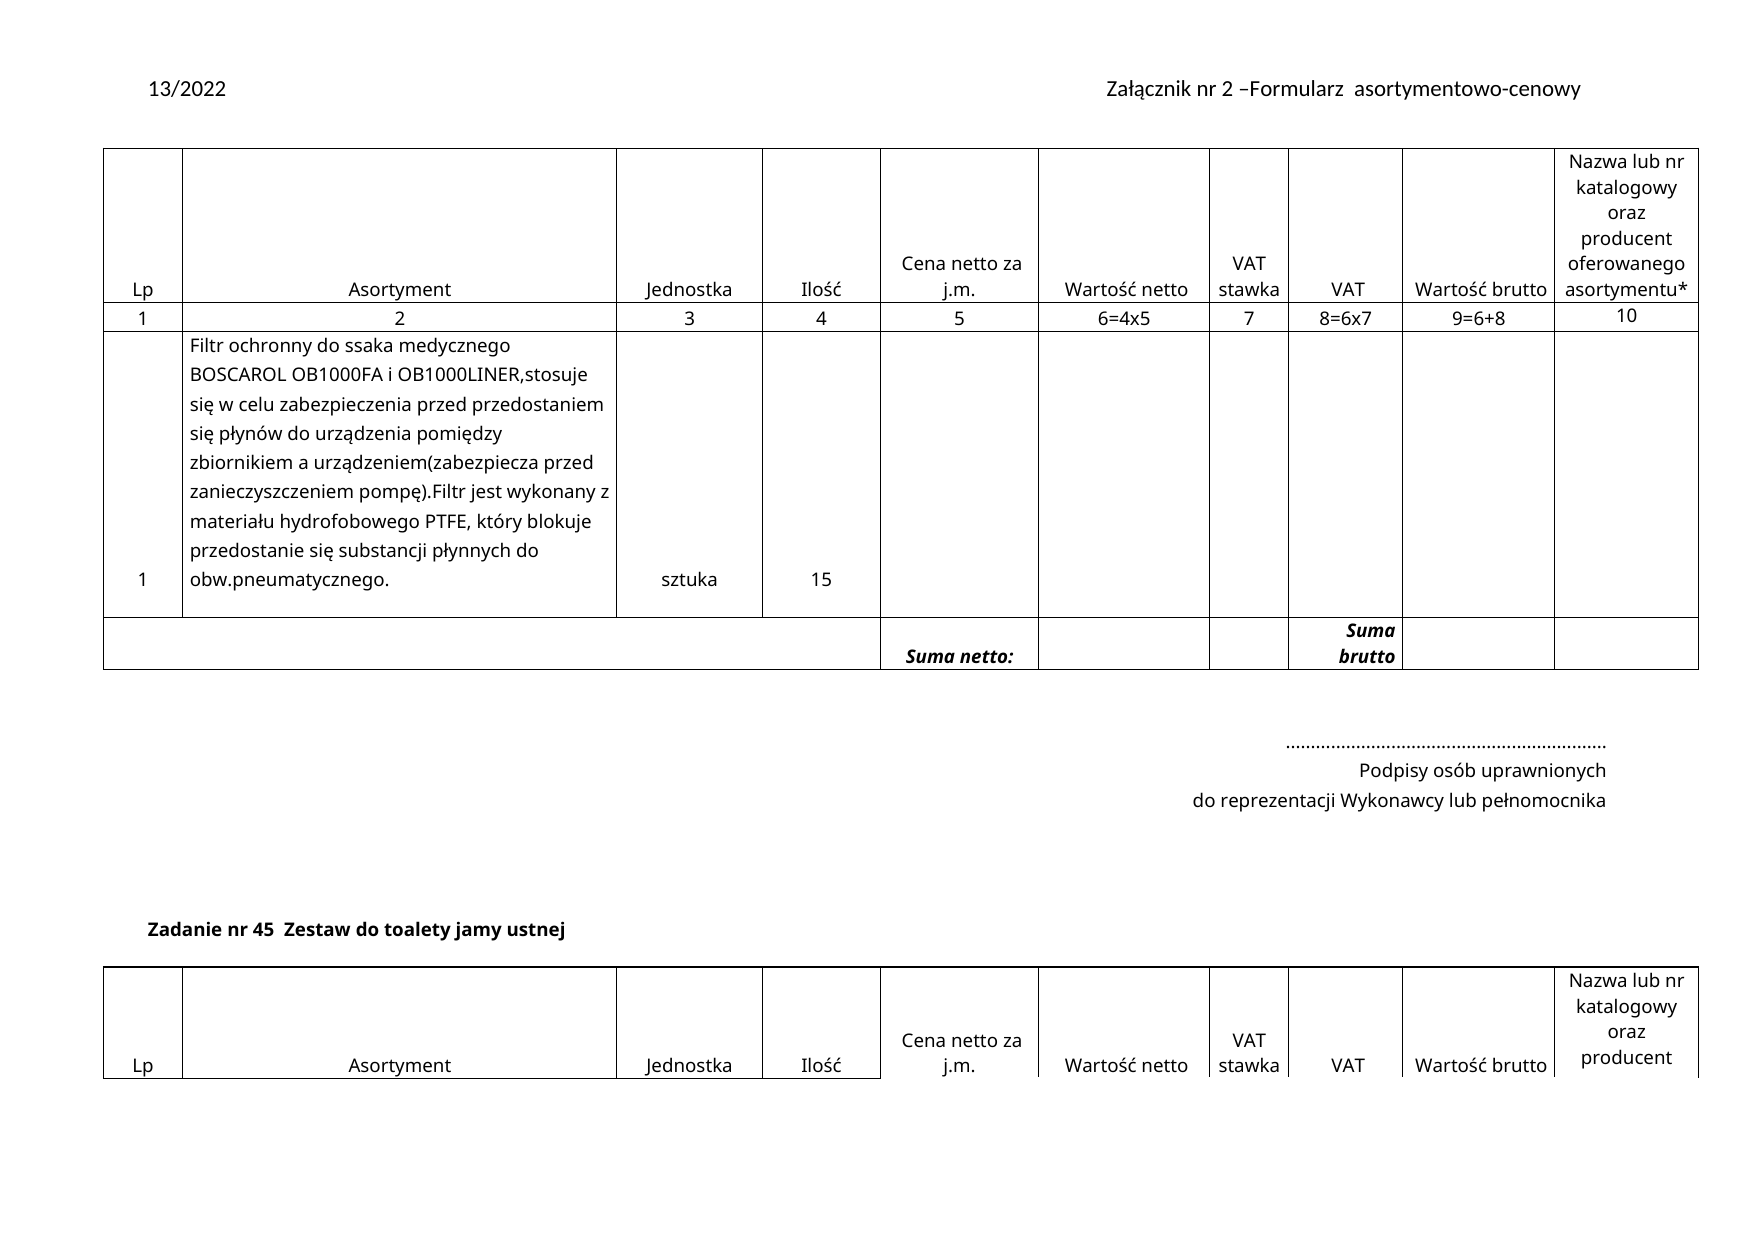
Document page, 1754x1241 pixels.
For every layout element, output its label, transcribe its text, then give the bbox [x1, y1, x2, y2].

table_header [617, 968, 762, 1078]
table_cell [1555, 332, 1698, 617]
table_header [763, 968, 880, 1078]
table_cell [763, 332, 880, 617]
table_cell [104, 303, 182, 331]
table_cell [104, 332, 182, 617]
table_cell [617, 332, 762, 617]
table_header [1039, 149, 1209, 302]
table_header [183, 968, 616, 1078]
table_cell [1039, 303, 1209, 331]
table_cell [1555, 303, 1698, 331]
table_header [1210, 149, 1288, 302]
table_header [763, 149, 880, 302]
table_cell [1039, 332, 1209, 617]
text do reprezentacji Wykonawcy lub pełnomocnika [784, 787, 1606, 812]
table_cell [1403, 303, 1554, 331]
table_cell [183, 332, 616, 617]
text Zadanie nr 45 Zestaw do toalety jamy ustnej [148, 916, 1606, 942]
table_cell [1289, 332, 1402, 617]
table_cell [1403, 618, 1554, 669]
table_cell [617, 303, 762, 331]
text Podpisy osób uprawnionych [811, 758, 1606, 783]
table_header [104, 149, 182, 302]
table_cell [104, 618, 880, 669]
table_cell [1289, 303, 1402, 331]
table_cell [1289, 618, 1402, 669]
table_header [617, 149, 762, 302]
text ................................................................ [738, 728, 1606, 754]
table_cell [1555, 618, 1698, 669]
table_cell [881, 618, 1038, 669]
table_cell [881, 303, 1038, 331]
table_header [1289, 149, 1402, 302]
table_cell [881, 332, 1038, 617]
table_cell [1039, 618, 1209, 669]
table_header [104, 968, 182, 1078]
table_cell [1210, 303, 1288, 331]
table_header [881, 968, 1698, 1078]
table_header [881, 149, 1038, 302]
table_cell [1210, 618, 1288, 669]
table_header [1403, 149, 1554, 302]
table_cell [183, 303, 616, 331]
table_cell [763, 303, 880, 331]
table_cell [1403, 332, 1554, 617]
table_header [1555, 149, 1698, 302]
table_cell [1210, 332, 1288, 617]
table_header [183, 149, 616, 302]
